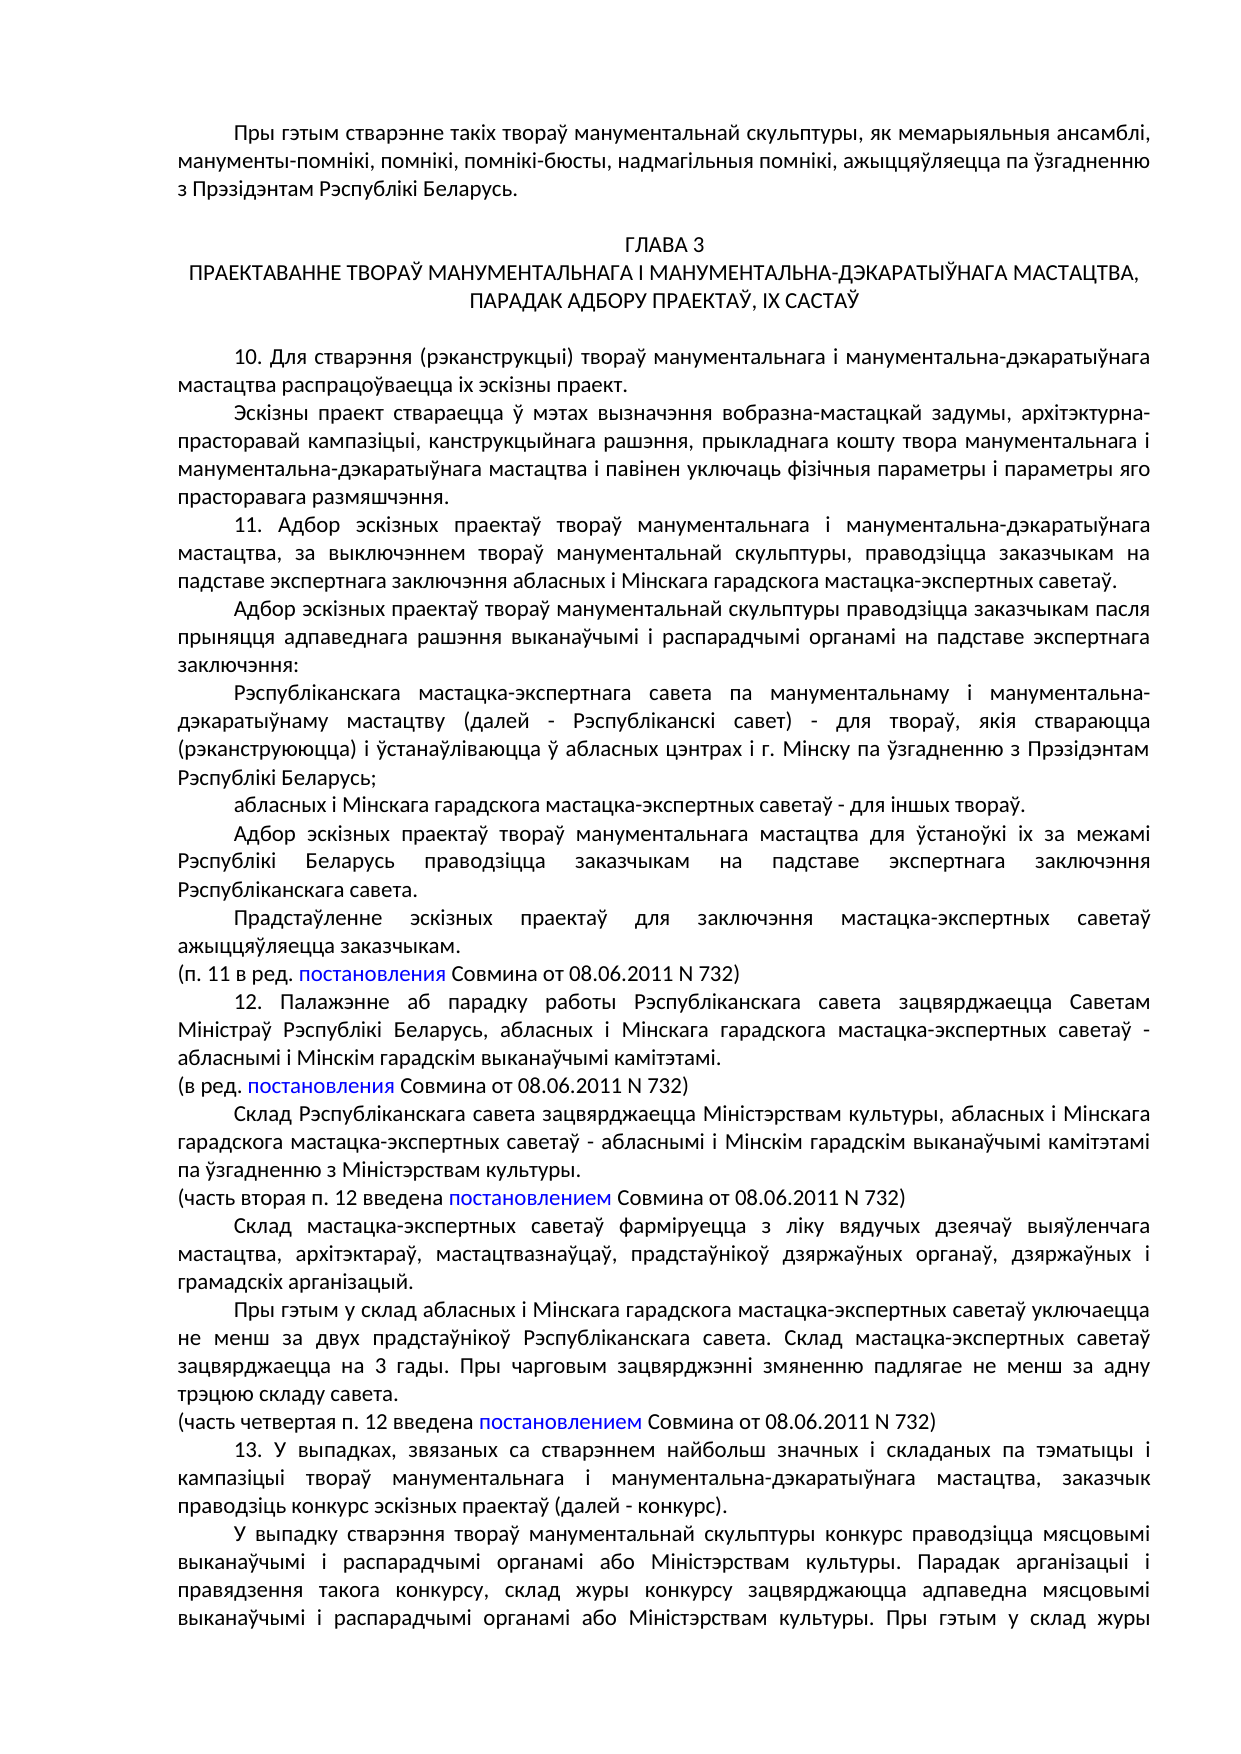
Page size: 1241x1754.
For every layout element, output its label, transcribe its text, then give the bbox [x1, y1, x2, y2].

text Прадстаўленне эскiзных праектаў для заключэння мастацка-экспертных саветаў ажыццяўляецца заказчыкам. [177, 903, 1152, 959]
text абласных i Мiнскага гарадскога мастацка-экспертных саветаў - для iншых твораў. [177, 791, 1152, 819]
text (в ред. постановления Совмина от 08.06.2011 N 732) [177, 1071, 1152, 1099]
text Склад мастацка-экспертных саветаў фармiруецца з лiку вядучых дзеячаў выяўленчага мастацтва, архiтэктараў, мастацтвазнаўцаў, прадстаўнiкоў дзяржаўных органаў, дзяржаўных i грамадскiх арганiзацый. [177, 1211, 1152, 1295]
text (п. 11 в ред. постановления Совмина от 08.06.2011 N 732) [177, 959, 1152, 987]
text Рэспублiканскага мастацка-экспертнага савета па манументальнаму i манументальна-дэкаратыўнаму мастацтву (далей - Рэспублiканскi савет) - для твораў, якiя ствараюцца (рэканструююцца) i ўстанаўлiваюцца ў абласных цэнтрах i г. Мiнску па ўзгадненню з Прэзiдэнтам Рэспублiкi Беларусь; [177, 678, 1152, 791]
text (часть четвертая п. 12 введена постановлением Совмина от 08.06.2011 N 732) [177, 1407, 1152, 1435]
text ГЛАВА 3 [177, 230, 1152, 258]
text 11. Адбор эскiзных праектаў твораў манументальнага i манументальна-дэкаратыўнага мастацтва, за выключэннем твораў манументальнай скульптуры, праводзiцца заказчыкам на падставе экспертнага заключэння абласных i Мiнскага гарадскога мастацка-экспертных саветаў. [177, 510, 1152, 594]
text Эскiзны праект ствараецца ў мэтах вызначэння вобразна-мастацкай задумы, архiтэктурна-прасторавай кампазiцыi, канструкцыйнага рашэння, прыкладнага кошту твора манументальнага i манументальна-дэкаратыўнага мастацтва i павiнен уключаць фiзiчныя параметры i параметры яго прасторавага размяшчэння. [177, 398, 1152, 510]
text (часть вторая п. 12 введена постановлением Совмина от 08.06.2011 N 732) [177, 1183, 1152, 1211]
text Пры гэтым стварэнне такiх твораў манументальнай скульптуры, як мемарыяльныя ансамблi, манументы-помнiкi, помнiкi, помнiкi-бюсты, надмагiльныя помнiкi, ажыццяўляецца па ўзгадненню з Прэзiдэнтам Рэспублiкi Беларусь. [177, 118, 1152, 202]
text 10. Для стварэння (рэканструкцыi) твораў манументальнага i манументальна-дэкаратыўнага мастацтва распрацоўваецца iх эскiзны праект. [177, 342, 1152, 398]
text 13. У выпадках, звязаных са стварэннем найбольш значных i складаных па тэматыцы i кампазiцыi твораў манументальнага i манументальна-дэкаратыўнага мастацтва, заказчык праводзiць конкурс эскiзных праектаў (далей - конкурс). [177, 1435, 1152, 1519]
text Пры гэтым у склад абласных i Мiнскага гарадскога мастацка-экспертных саветаў уключаецца не менш за двух прадстаўнiкоў Рэспублiканскага савета. Склад мастацка-экспертных саветаў зацвярджаецца на 3 гады. Пры чарговым зацвярджэннi змяненню падлягае не менш за адну трэцюю складу савета. [177, 1295, 1152, 1407]
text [177, 1519, 1152, 1631]
text ПРАЕКТАВАННЕ ТВОРАЎ МАНУМЕНТАЛЬНАГА I МАНУМЕНТАЛЬНА-ДЭКАРАТЫЎНАГА МАСТАЦТВА, ПАРАДАК АДБОРУ ПРАЕКТАЎ, IХ САСТАЎ [177, 258, 1152, 314]
text Адбор эскiзных праектаў твораў манументальнай скульптуры праводзiцца заказчыкам пасля прыняцця адпаведнага рашэння выканаўчымi i распарадчымi органамi на падставе экспертнага заключэння: [177, 594, 1152, 678]
text 12. Палажэнне аб парадку работы Рэспублiканскага савета зацвярджаецца Саветам Мiнiстраў Рэспублiкi Беларусь, абласных i Мiнскага гарадскога мастацка-экспертных саветаў - абласнымi i Мiнскiм гарадскiм выканаўчымi камiтэтамi. [177, 987, 1152, 1071]
text Склад Рэспублiканскага савета зацвярджаецца Мiнiстэрствам культуры, абласных i Мiнскага гарадскога мастацка-экспертных саветаў - абласнымi i Мiнскiм гарадскiм выканаўчымi камiтэтамi па ўзгадненню з Мiнiстэрствам культуры. [177, 1099, 1152, 1183]
text Адбор эскiзных праектаў твораў манументальнага мастацтва для ўстаноўкi iх за межамi Рэспублiкi Беларусь праводзiцца заказчыкам на падставе экспертнага заключэння Рэспублiканскага савета. [177, 819, 1152, 903]
